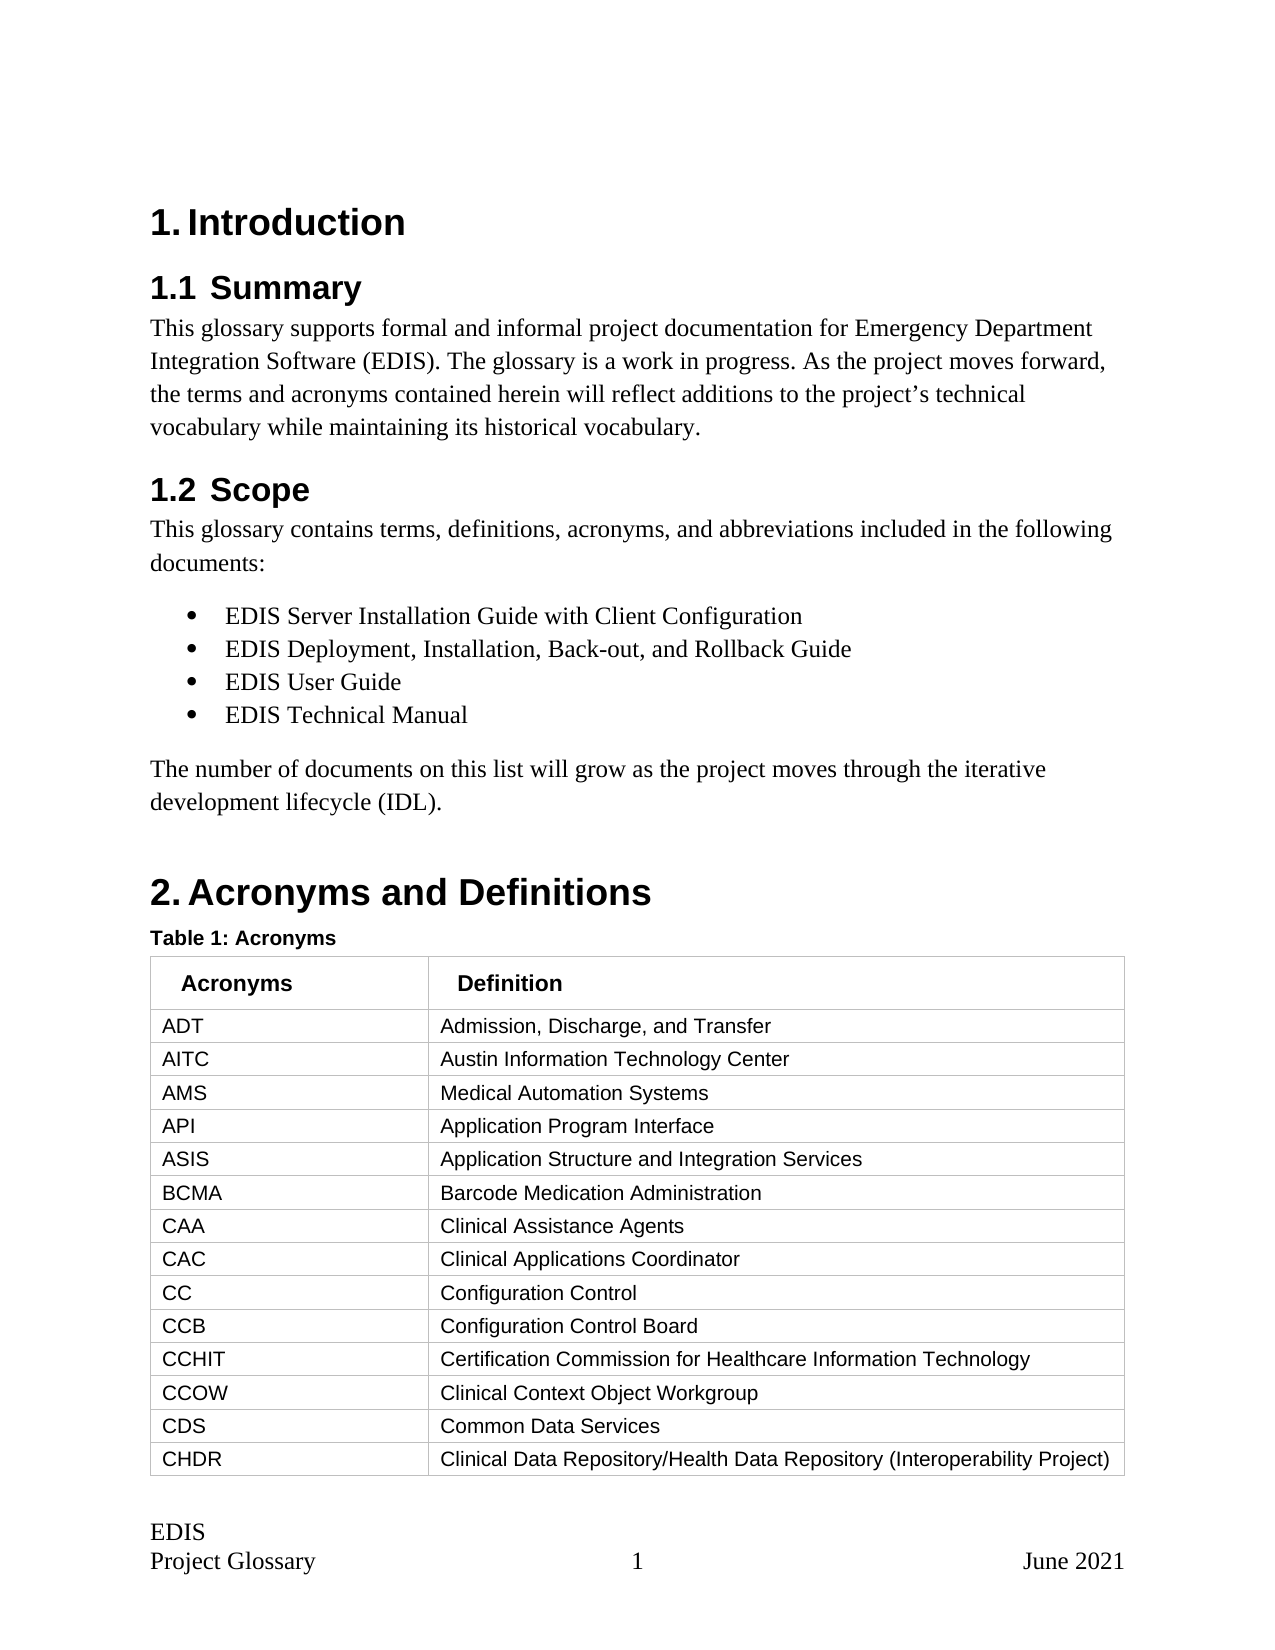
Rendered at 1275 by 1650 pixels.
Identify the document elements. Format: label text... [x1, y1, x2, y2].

table_cell CAA [151, 1210, 428, 1242]
text This glossary contains terms, definitions, acronyms, and abbreviations included in the following documents: [150, 514, 1125, 576]
table_cell ADT [151, 1010, 428, 1042]
table_cell Medical Automation Systems [429, 1076, 1124, 1109]
table_cell Austin Information Technology Center [429, 1043, 1124, 1075]
table_cell CDS [151, 1410, 428, 1442]
table_cell Clinical Applications Coordinator [429, 1243, 1124, 1275]
table_cell Admission, Discharge, and Transfer [429, 1010, 1124, 1042]
table_header Acronyms [151, 957, 428, 1009]
subtitle Summary [150, 268, 1125, 307]
table_cell CCB [151, 1310, 428, 1342]
table_cell CHDR [151, 1443, 428, 1475]
table_header Definition [429, 957, 1124, 1009]
table_cell Clinical Data Repository/Health Data Repository (Interoperability Project) [429, 1443, 1124, 1475]
table_cell ASIS [151, 1143, 428, 1175]
table_cell CCHIT [151, 1343, 428, 1375]
table_cell Certification Commission for Healthcare Information Technology [429, 1343, 1124, 1375]
subtitle Acronyms and Definitions [150, 870, 1125, 913]
text This glossary supports formal and informal project documentation for Emergency Department Integration Software (EDIS). The glossary is a work in progress. As the project moves forward, the terms and acronyms contained herein will reflect additions to the project’s technical vocabulary while maintaining its historical vocabulary. [150, 313, 1125, 441]
list EDIS Technical Manual [187, 701, 1125, 729]
table_cell Barcode Medication Administration [429, 1176, 1124, 1209]
table_cell Application Program Interface [429, 1110, 1124, 1142]
table_cell AMS [151, 1076, 428, 1109]
table_cell CCOW [151, 1376, 428, 1409]
table_cell BCMA [151, 1176, 428, 1209]
subtitle Scope [150, 470, 1125, 508]
table_cell AITC [151, 1043, 428, 1075]
table_cell CC [151, 1276, 428, 1309]
table_cell Configuration Control [429, 1276, 1124, 1309]
table_cell Clinical Assistance Agents [429, 1210, 1124, 1242]
text The number of documents on this list will grow as the project moves through the iterative development lifecycle (IDL). [150, 754, 1125, 816]
list EDIS Deployment, Installation, Back-out, and Rollback Guide [187, 634, 1125, 663]
table_cell Application Structure and Integration Services [429, 1143, 1124, 1175]
text Table 1: Acronyms [150, 926, 1125, 950]
table_cell Clinical Context Object Workgroup [429, 1376, 1124, 1409]
table_cell CAC [151, 1243, 428, 1275]
table_cell Configuration Control Board [429, 1310, 1124, 1342]
list EDIS Server Installation Guide with Client Configuration [187, 601, 1125, 630]
table_cell Common Data Services [429, 1410, 1124, 1442]
subtitle Introduction [150, 200, 1125, 243]
table_cell API [151, 1110, 428, 1142]
list EDIS User Guide [187, 667, 1125, 696]
